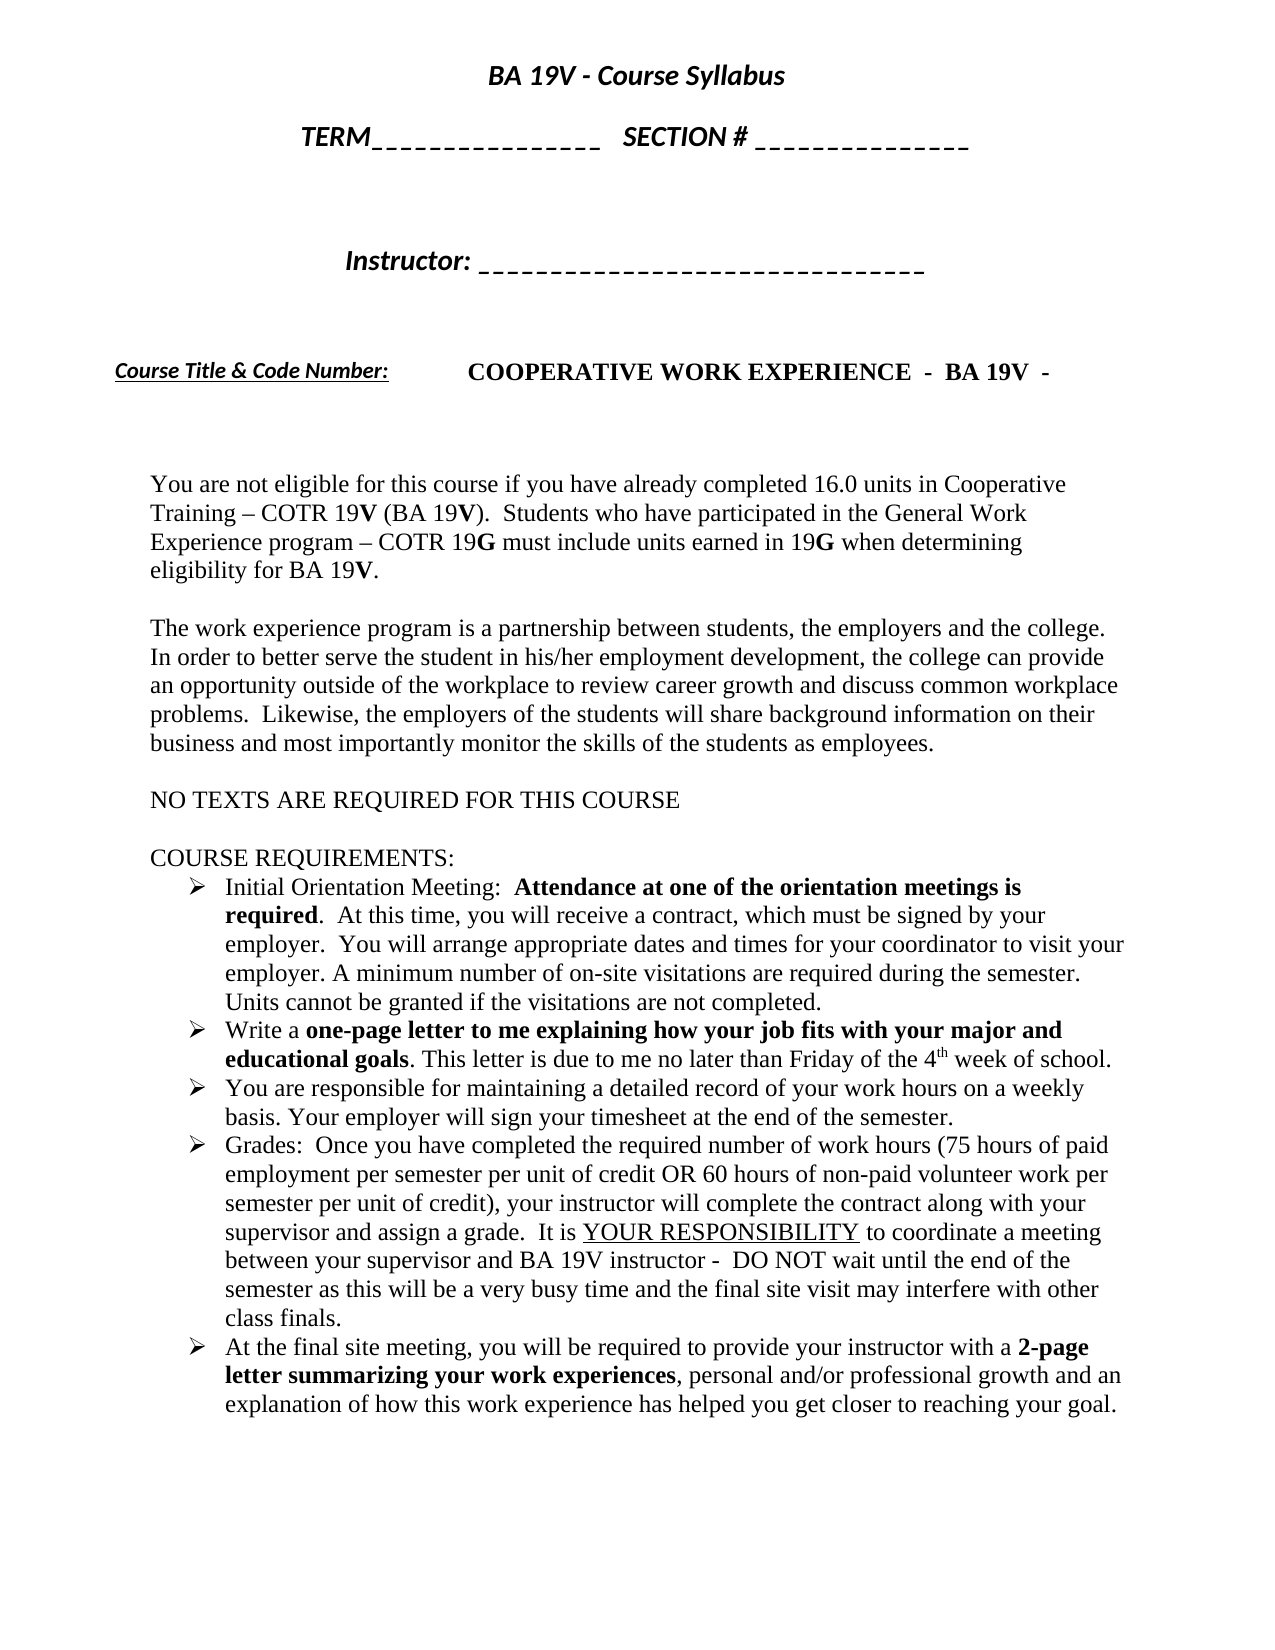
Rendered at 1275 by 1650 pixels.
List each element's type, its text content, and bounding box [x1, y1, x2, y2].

text COURSE REQUIREMENTS: [150, 843, 1125, 872]
text You are not eligible for this course if you have already completed 16.0 units in Cooperative Training – COTR 19V (BA 19V). Students who have participated in the General Work Experience program – COTR 19G must include units earned in 19G when determining eligibility for BA 19V. [150, 469, 1125, 584]
text The work experience program is a partnership between students, the employers and the college. In order to better serve the student in his/her employment development, the college can provide an opportunity outside of the workplace to review career growth and discuss common workplace problems. Likewise, the employers of the students will share background information on their business and most importantly monitor the skills of the students as employees. [150, 613, 1125, 757]
list At the final site meeting, you will be required to provide your instructor with a 2-page letter summarizing your work experiences, personal and/or professional growth and an explanation of how this work experience has helped you get closer to reaching your goal. [187, 1332, 1125, 1418]
text NO TEXTS ARE REQUIRED FOR THIS COURSE [150, 785, 1125, 814]
list Grades: Once you have completed the required number of work hours (75 hours of paid employment per semester per unit of credit OR 60 hours of non-paid volunteer work per semester per unit of credit), your instructor will complete the contract along with your supervisor and assign a grade. It is YOUR RESPONSIBILITY to coordinate a meeting between your supervisor and BA 19V instructor - DO NOT wait until the end of the semester as this will be a very busy time and the final site visit may interfere with other class finals. [187, 1130, 1125, 1332]
list You are responsible for maintaining a detailed record of your work hours on a weekly basis. Your employer will sign your timesheet at the end of the semester. [187, 1073, 1125, 1130]
list Initial Orientation Meeting: Attendance at one of the orientation meetings is required. At this time, you will receive a contract, which must be signed by your employer. You will arrange appropriate dates and times for your coordinator to visit your employer. A minimum number of on-site visitations are required during the semester. Units cannot be granted if the visitations are not completed. [187, 872, 1125, 1015]
text COOPERATIVE WORK EXPERIENCE - BA 19V - [465, 357, 1064, 386]
list Write a one-page letter to me explaining how your job fits with your major and educational goals. This letter is due to me no later than Friday of the 4th week of school. [187, 1015, 1125, 1073]
